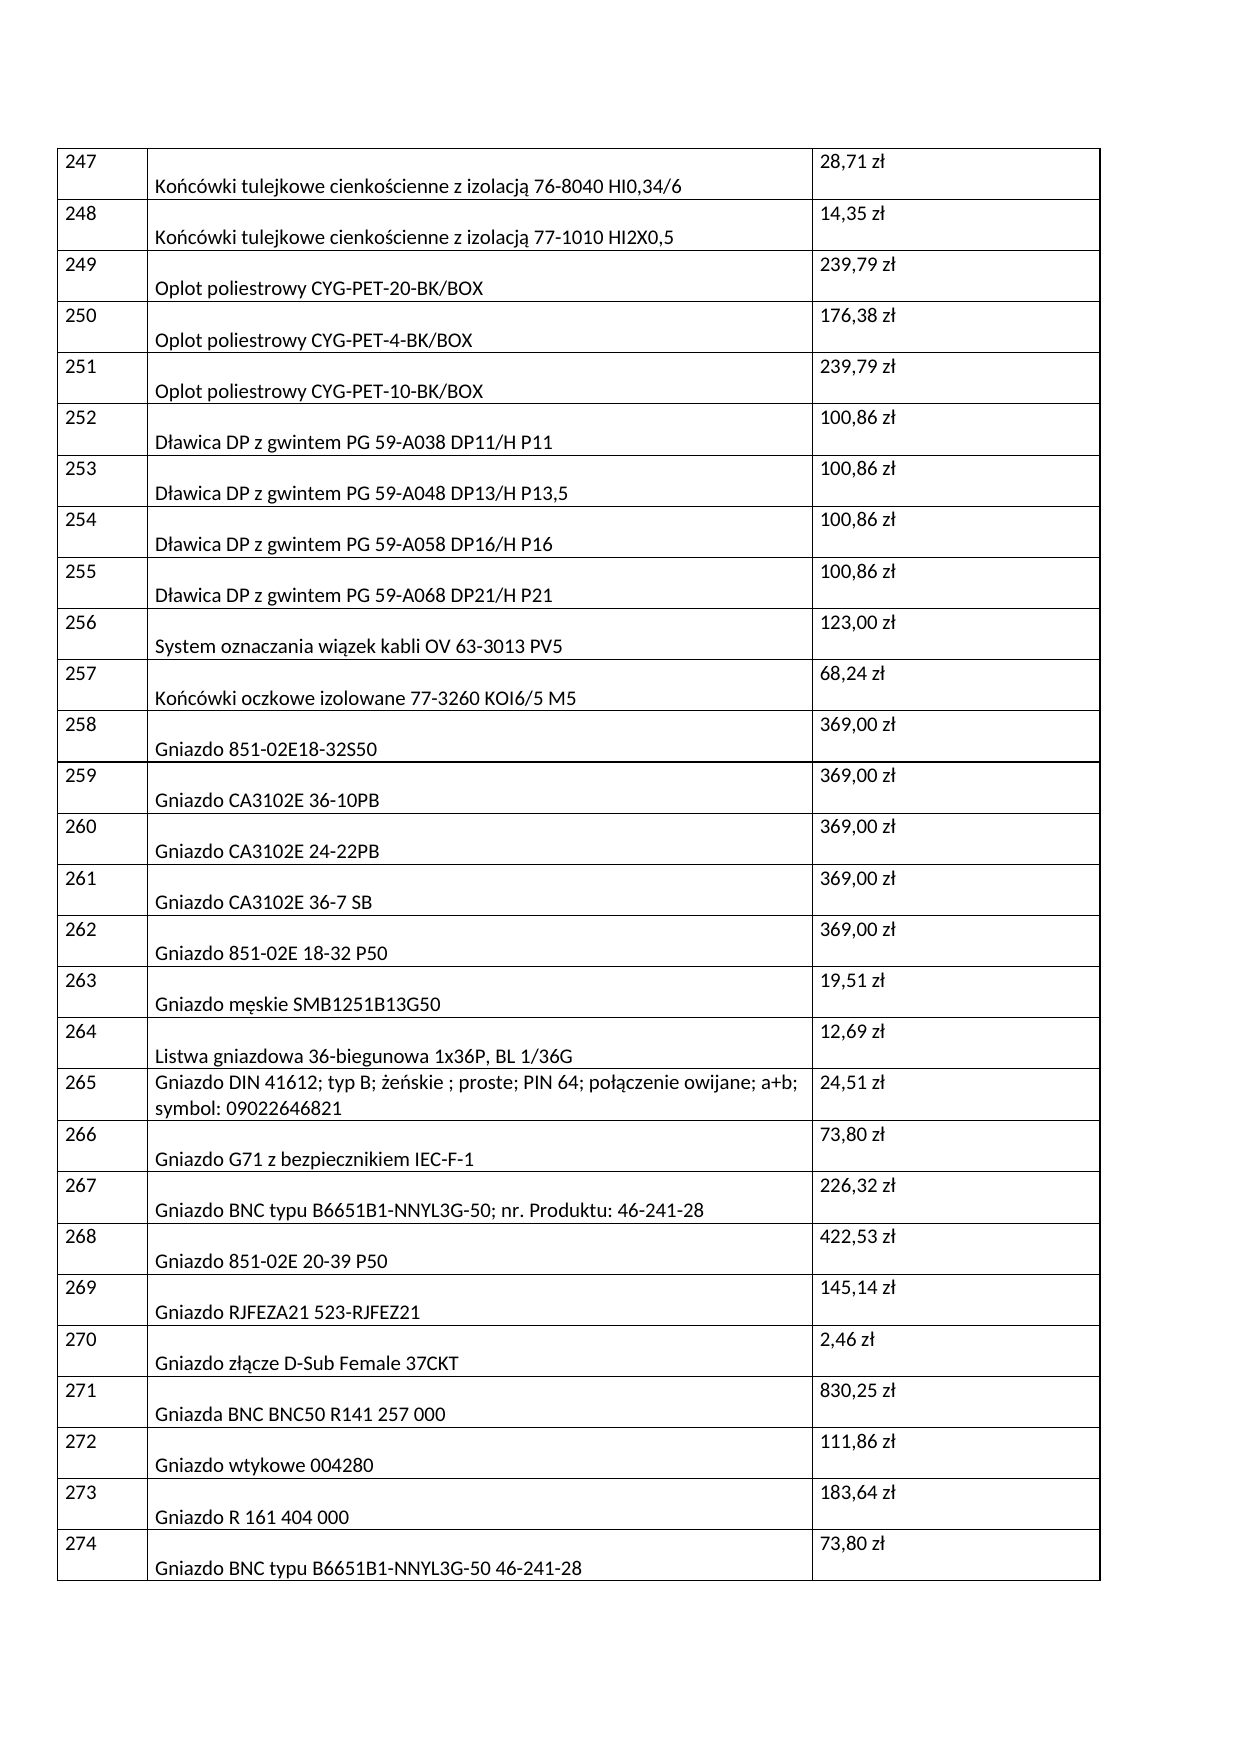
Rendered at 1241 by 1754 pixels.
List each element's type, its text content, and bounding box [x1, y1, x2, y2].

table_cell 255 [58, 558, 147, 608]
table_cell 265 [58, 1069, 147, 1120]
table_cell 176,38 zł [813, 302, 1099, 352]
table_cell 262 [58, 916, 147, 966]
table_cell 247 [58, 149, 147, 199]
table_cell 369,00 zł [813, 711, 1099, 761]
table_cell 256 [58, 609, 147, 659]
table_cell 267 [58, 1172, 147, 1222]
table_cell Gniazdo wtykowe 004280 [148, 1428, 812, 1478]
table_cell Oplot poliestrowy CYG-PET-20-BK/BOX [148, 251, 812, 301]
table_cell System oznaczania wiązek kabli OV 63-3013 PV5 [148, 609, 812, 659]
table_cell Listwa gniazdowa 36-biegunowa 1x36P, BL 1/36G [148, 1018, 812, 1068]
table_cell 145,14 zł [813, 1275, 1099, 1325]
table_cell 2,46 zł [813, 1326, 1099, 1376]
table_cell 272 [58, 1428, 147, 1478]
table_cell 830,25 zł [813, 1377, 1099, 1427]
table_cell 248 [58, 200, 147, 250]
table_cell Gniazdo 851-02E 20-39 P50 [148, 1224, 812, 1273]
table_cell Końcówki tulejkowe cienkościenne z izolacją 76-8040 HI0,34/6 [148, 149, 812, 199]
table_cell 369,00 zł [813, 814, 1099, 864]
table_cell 422,53 zł [813, 1224, 1099, 1273]
table_cell 268 [58, 1224, 147, 1273]
table_cell 254 [58, 507, 147, 557]
table_cell 12,69 zł [813, 1018, 1099, 1068]
table_cell Dławica DP z gwintem PG 59-A058 DP16/H P16 [148, 507, 812, 557]
table_cell 19,51 zł [813, 967, 1099, 1017]
table_cell 252 [58, 404, 147, 454]
table_cell Dławica DP z gwintem PG 59-A038 DP11/H P11 [148, 404, 812, 454]
table_cell Dławica DP z gwintem PG 59-A068 DP21/H P21 [148, 558, 812, 608]
table_cell 269 [58, 1275, 147, 1325]
table_cell Gniazdo BNC typu B6651B1-NNYL3G-50; nr. Produktu: 46-241-28 [148, 1172, 812, 1222]
table_cell 239,79 zł [813, 353, 1099, 403]
table_cell Gniazdo BNC typu B6651B1-NNYL3G-50 46-241-28 [148, 1530, 812, 1580]
table_cell Gniazdo 851-02E 18-32 P50 [148, 916, 812, 966]
table_cell 263 [58, 967, 147, 1017]
table_cell Gniazdo R 161 404 000 [148, 1479, 812, 1529]
table_cell 258 [58, 711, 147, 761]
table_cell Gniazdo G71 z bezpiecznikiem IEC-F-1 [148, 1121, 812, 1171]
table_cell Gniazdo CA3102E 24-22PB [148, 814, 812, 864]
table_cell Gniazdo RJFEZA21 523-RJFEZ21 [148, 1275, 812, 1325]
table_cell 111,86 zł [813, 1428, 1099, 1478]
table_cell Oplot poliestrowy CYG-PET-4-BK/BOX [148, 302, 812, 352]
table_cell Końcówki oczkowe izolowane 77-3260 KOI6/5 M5 [148, 660, 812, 710]
table_cell Gniazdo CA3102E 36-7 SB [148, 865, 812, 915]
table_cell 73,80 zł [813, 1121, 1099, 1171]
table_cell 257 [58, 660, 147, 710]
table_cell 226,32 zł [813, 1172, 1099, 1222]
table_cell 264 [58, 1018, 147, 1068]
table_cell Końcówki tulejkowe cienkościenne z izolacją 77-1010 HI2X0,5 [148, 200, 812, 250]
table_cell 250 [58, 302, 147, 352]
table_cell Gniazdo męskie SMB1251B13G50 [148, 967, 812, 1017]
table_cell 274 [58, 1530, 147, 1580]
table_cell 100,86 zł [813, 456, 1099, 506]
table_cell 369,00 zł [813, 865, 1099, 915]
table_cell 24,51 zł [813, 1069, 1099, 1120]
table_cell 183,64 zł [813, 1479, 1099, 1529]
table_cell 261 [58, 865, 147, 915]
table_cell 28,71 zł [813, 149, 1099, 199]
table_cell 251 [58, 353, 147, 403]
table_cell 123,00 zł [813, 609, 1099, 659]
table_cell 259 [58, 763, 147, 812]
table_cell 239,79 zł [813, 251, 1099, 301]
table_cell Gniazdo DIN 41612; typ B; żeńskie ; proste; PIN 64; połączenie owijane; a+b; symbol: 09022646821 [148, 1069, 812, 1120]
table_cell 271 [58, 1377, 147, 1427]
table_cell 73,80 zł [813, 1530, 1099, 1580]
table_cell 260 [58, 814, 147, 864]
table_cell Dławica DP z gwintem PG 59-A048 DP13/H P13,5 [148, 456, 812, 506]
table_cell 266 [58, 1121, 147, 1171]
table_cell 100,86 zł [813, 507, 1099, 557]
table_cell 249 [58, 251, 147, 301]
table_cell 100,86 zł [813, 558, 1099, 608]
table_cell Gniazda BNC BNC50 R141 257 000 [148, 1377, 812, 1427]
table_cell Oplot poliestrowy CYG-PET-10-BK/BOX [148, 353, 812, 403]
table_cell 14,35 zł [813, 200, 1099, 250]
table_cell Gniazdo CA3102E 36-10PB [148, 763, 812, 812]
table_cell 369,00 zł [813, 916, 1099, 966]
table_cell Gniazdo 851-02E18-32S50 [148, 711, 812, 761]
table_cell 68,24 zł [813, 660, 1099, 710]
table_cell 369,00 zł [813, 763, 1099, 812]
table_cell 100,86 zł [813, 404, 1099, 454]
table_cell Gniazdo złącze D-Sub Female 37CKT [148, 1326, 812, 1376]
table_cell 273 [58, 1479, 147, 1529]
table_cell 253 [58, 456, 147, 506]
table_cell 270 [58, 1326, 147, 1376]
